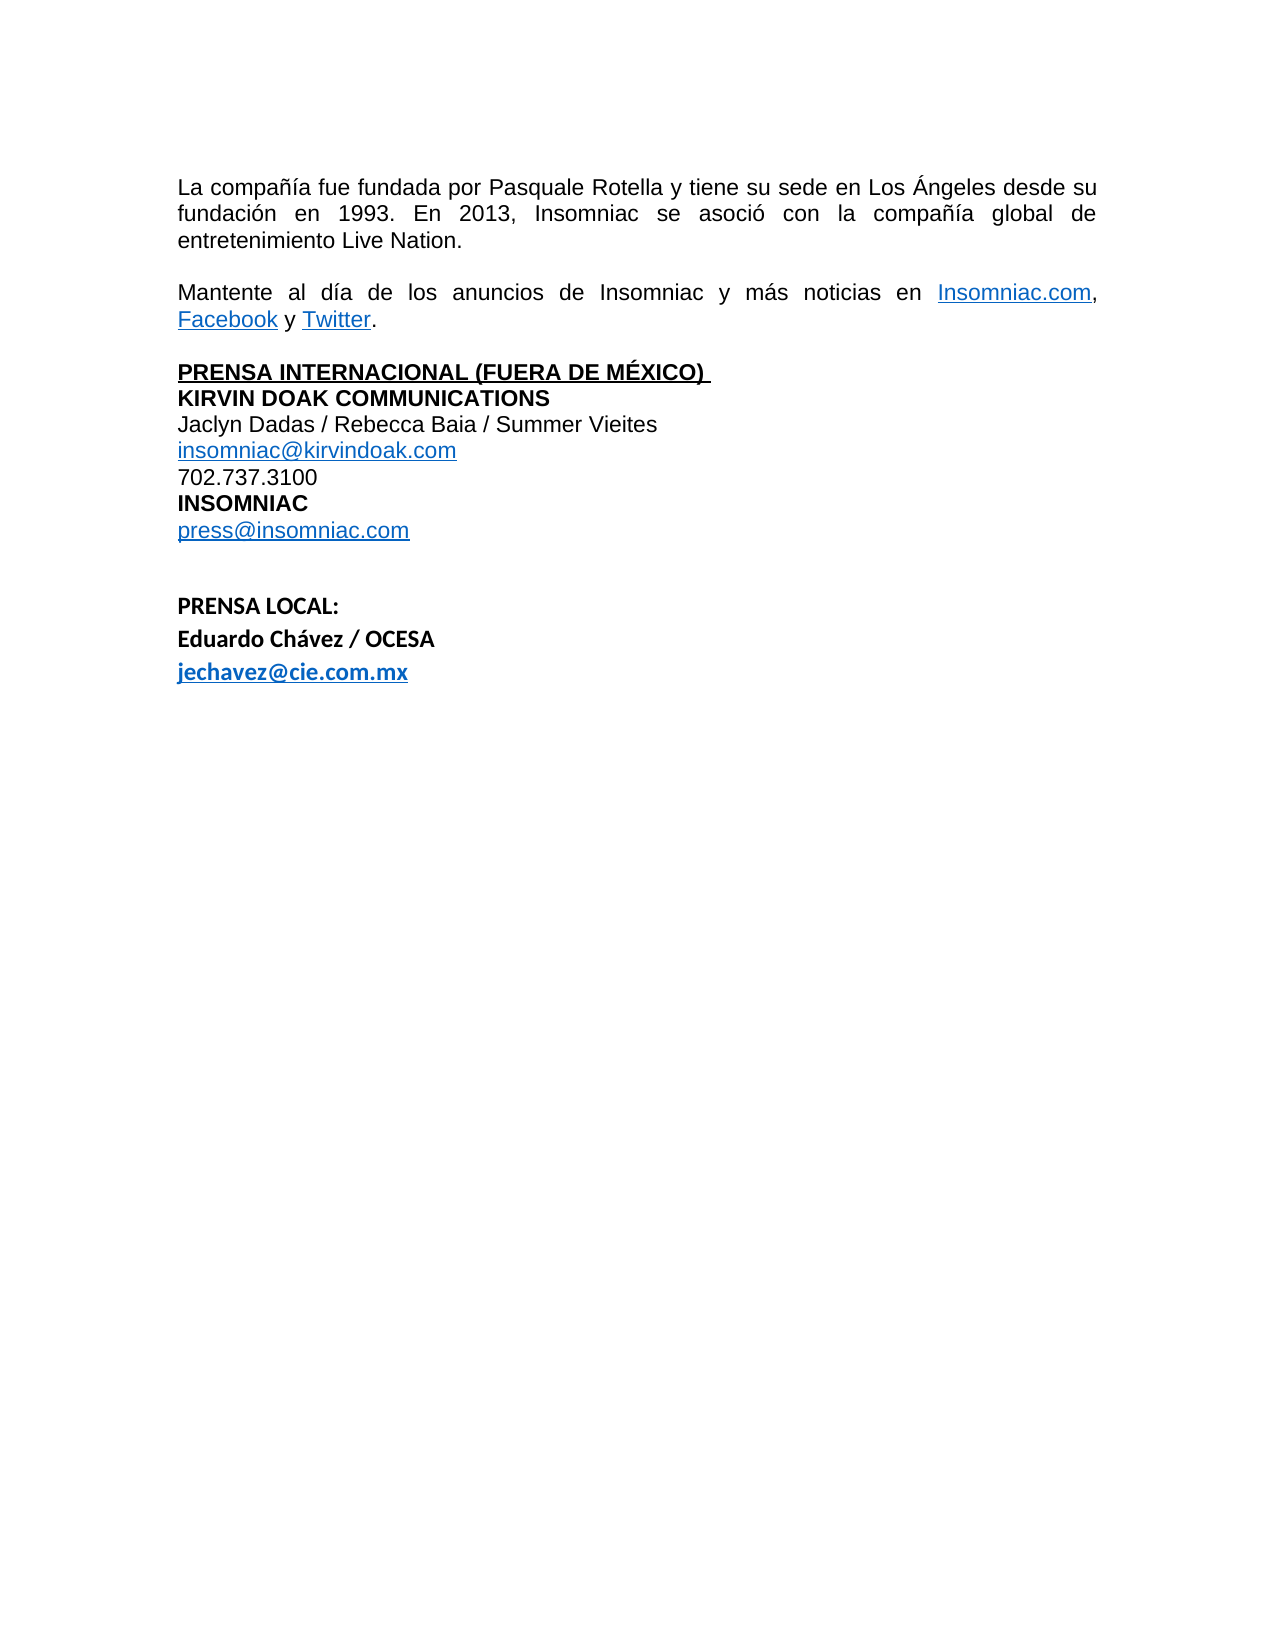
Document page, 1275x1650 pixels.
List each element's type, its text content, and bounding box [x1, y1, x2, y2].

text insomniac@kirvindoak.com [177, 437, 1098, 464]
text Jaclyn Dadas / Rebecca Baia / Summer Vieites [177, 411, 1098, 437]
text La compañía fue fundada por Pasquale Rotella y tiene su sede en Los Ángeles desde su fundación en 1993. En 2013, Insomniac se asoció con la compañía global de entretenimiento Live Nation. [177, 174, 1098, 253]
text Mantente al día de los anuncios de Insomniac y más noticias en Insomniac.com, Facebook y Twitter. [177, 279, 1098, 332]
text PRENSA INTERNACIONAL (FUERA DE MÉXICO) [177, 358, 1098, 385]
text 702.737.3100 [177, 464, 1098, 490]
text PRENSA LOCAL: Eduardo Chávez / OCESA jechavez@cie.com.mx [177, 590, 1098, 686]
text KIRVIN DOAK COMMUNICATIONS [177, 385, 1098, 411]
text press@insomniac.com [177, 517, 1098, 543]
text INSOMNIAC [177, 490, 1098, 517]
